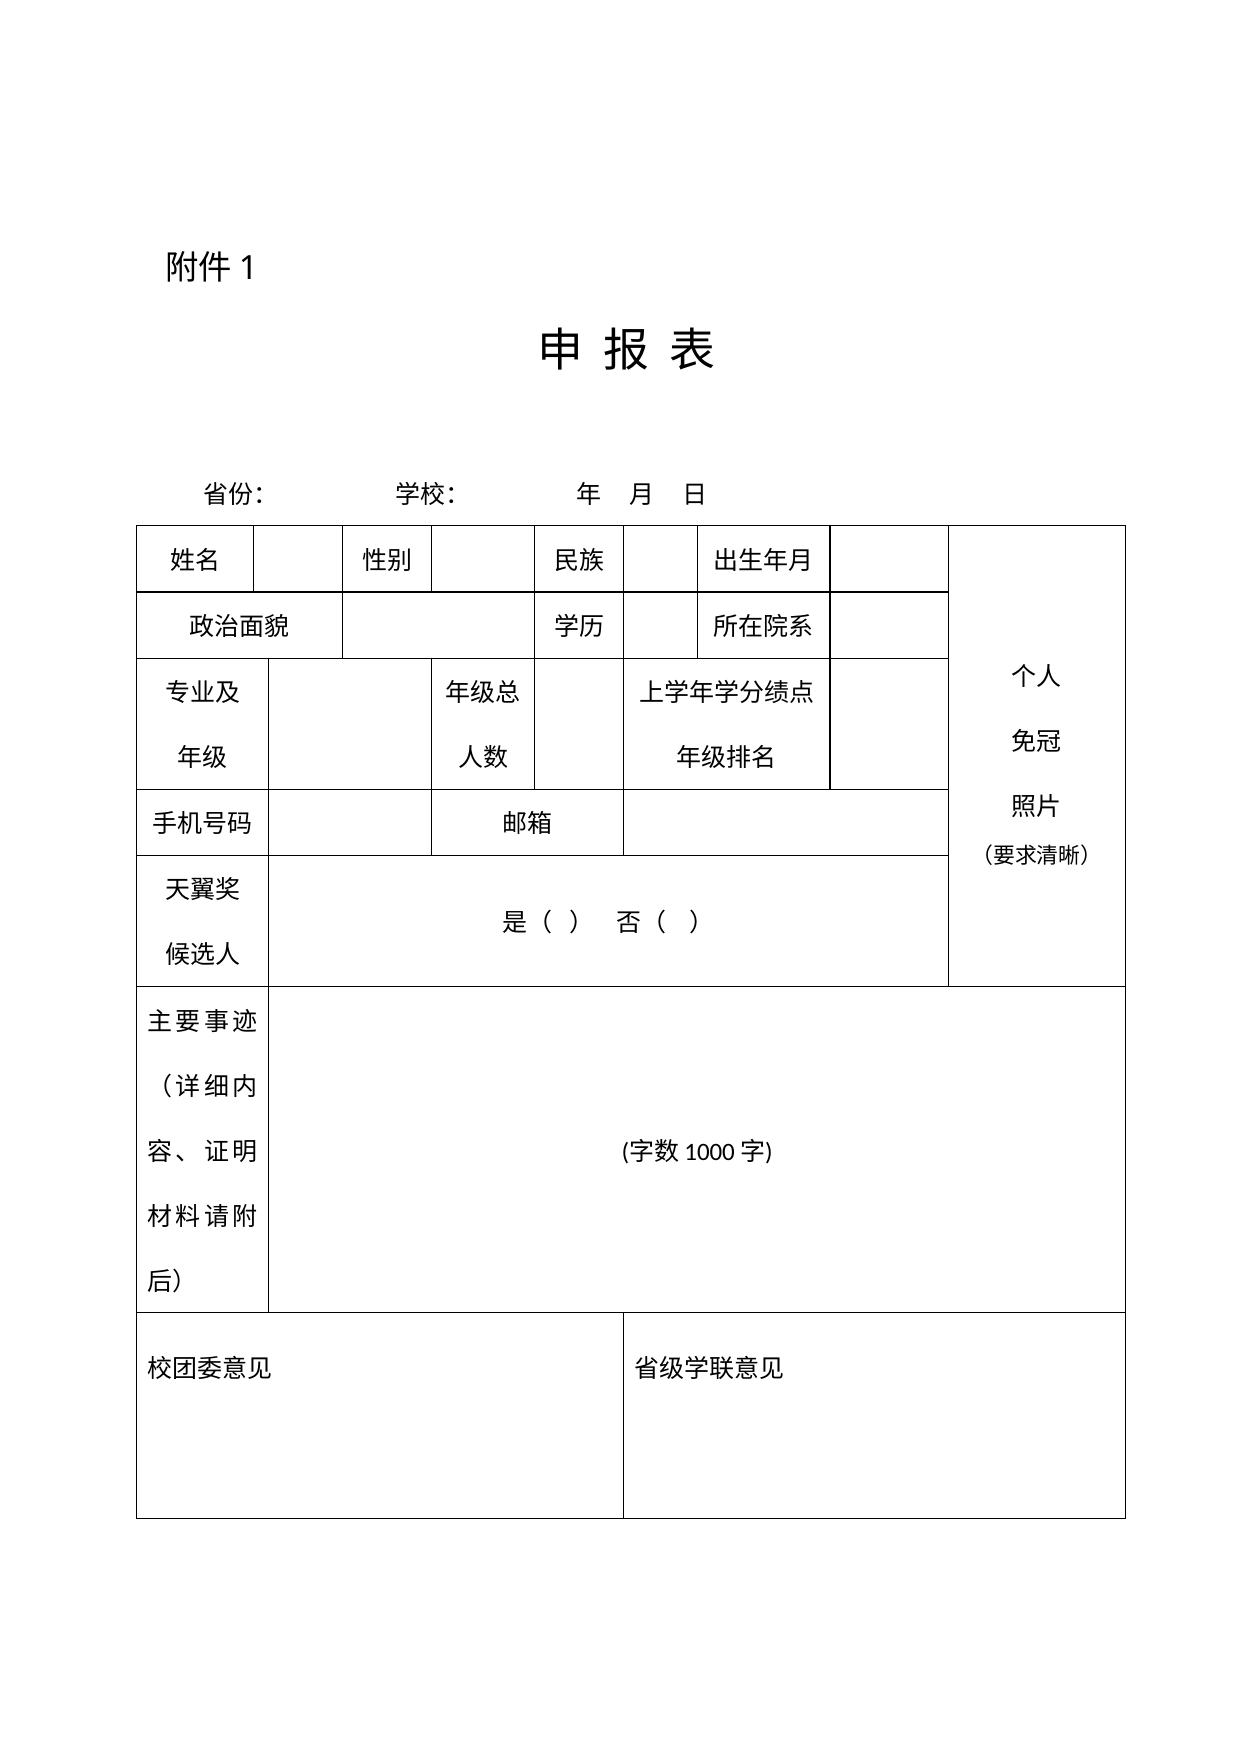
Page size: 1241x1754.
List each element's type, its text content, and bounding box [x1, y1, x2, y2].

table_header [831, 526, 948, 591]
table_header 出生年月 [698, 526, 829, 591]
table_cell 所在院系 [698, 593, 829, 657]
table_cell [624, 790, 948, 854]
table_cell 年级总人数 [432, 659, 534, 788]
table_cell 学历 [535, 593, 623, 657]
table_cell [831, 593, 948, 657]
text 附件1 [165, 233, 1087, 298]
table_cell [831, 659, 948, 788]
table_header 性别 [343, 526, 431, 591]
table_cell [535, 659, 623, 788]
table_cell 是（ ） 否（ ） [269, 856, 948, 986]
table_cell 上学年学分绩点 年级排名 [624, 659, 829, 788]
table_header [432, 526, 534, 591]
table_cell [269, 659, 431, 788]
table_header 个人 免冠 照片 （要求清晰） [949, 526, 1125, 986]
table_header 姓名 [137, 526, 253, 591]
table_cell [269, 790, 431, 854]
table_cell 主要事迹（详细内容、证明材料请附后） [137, 987, 268, 1312]
table_cell (字数1000字) [269, 987, 1125, 1312]
text 省份： 学校： 年 月 日 [165, 460, 1087, 525]
table_cell 政治面貌 [137, 593, 342, 657]
table_cell [624, 593, 697, 657]
table_cell 专业及 年级 [137, 659, 268, 788]
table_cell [624, 1313, 1125, 1518]
text 申 报 表 [165, 298, 1087, 395]
table_header [624, 526, 697, 591]
table_cell 手机号码 [137, 790, 268, 854]
table_cell 天翼奖 候选人 [137, 856, 268, 986]
table_cell [343, 593, 534, 657]
table_cell 校团委意见 盖章（签名）： 年 月 日 [137, 1313, 623, 1518]
table_header 民族 [535, 526, 623, 591]
table_cell 邮箱 [432, 790, 623, 854]
table_header [254, 526, 342, 591]
